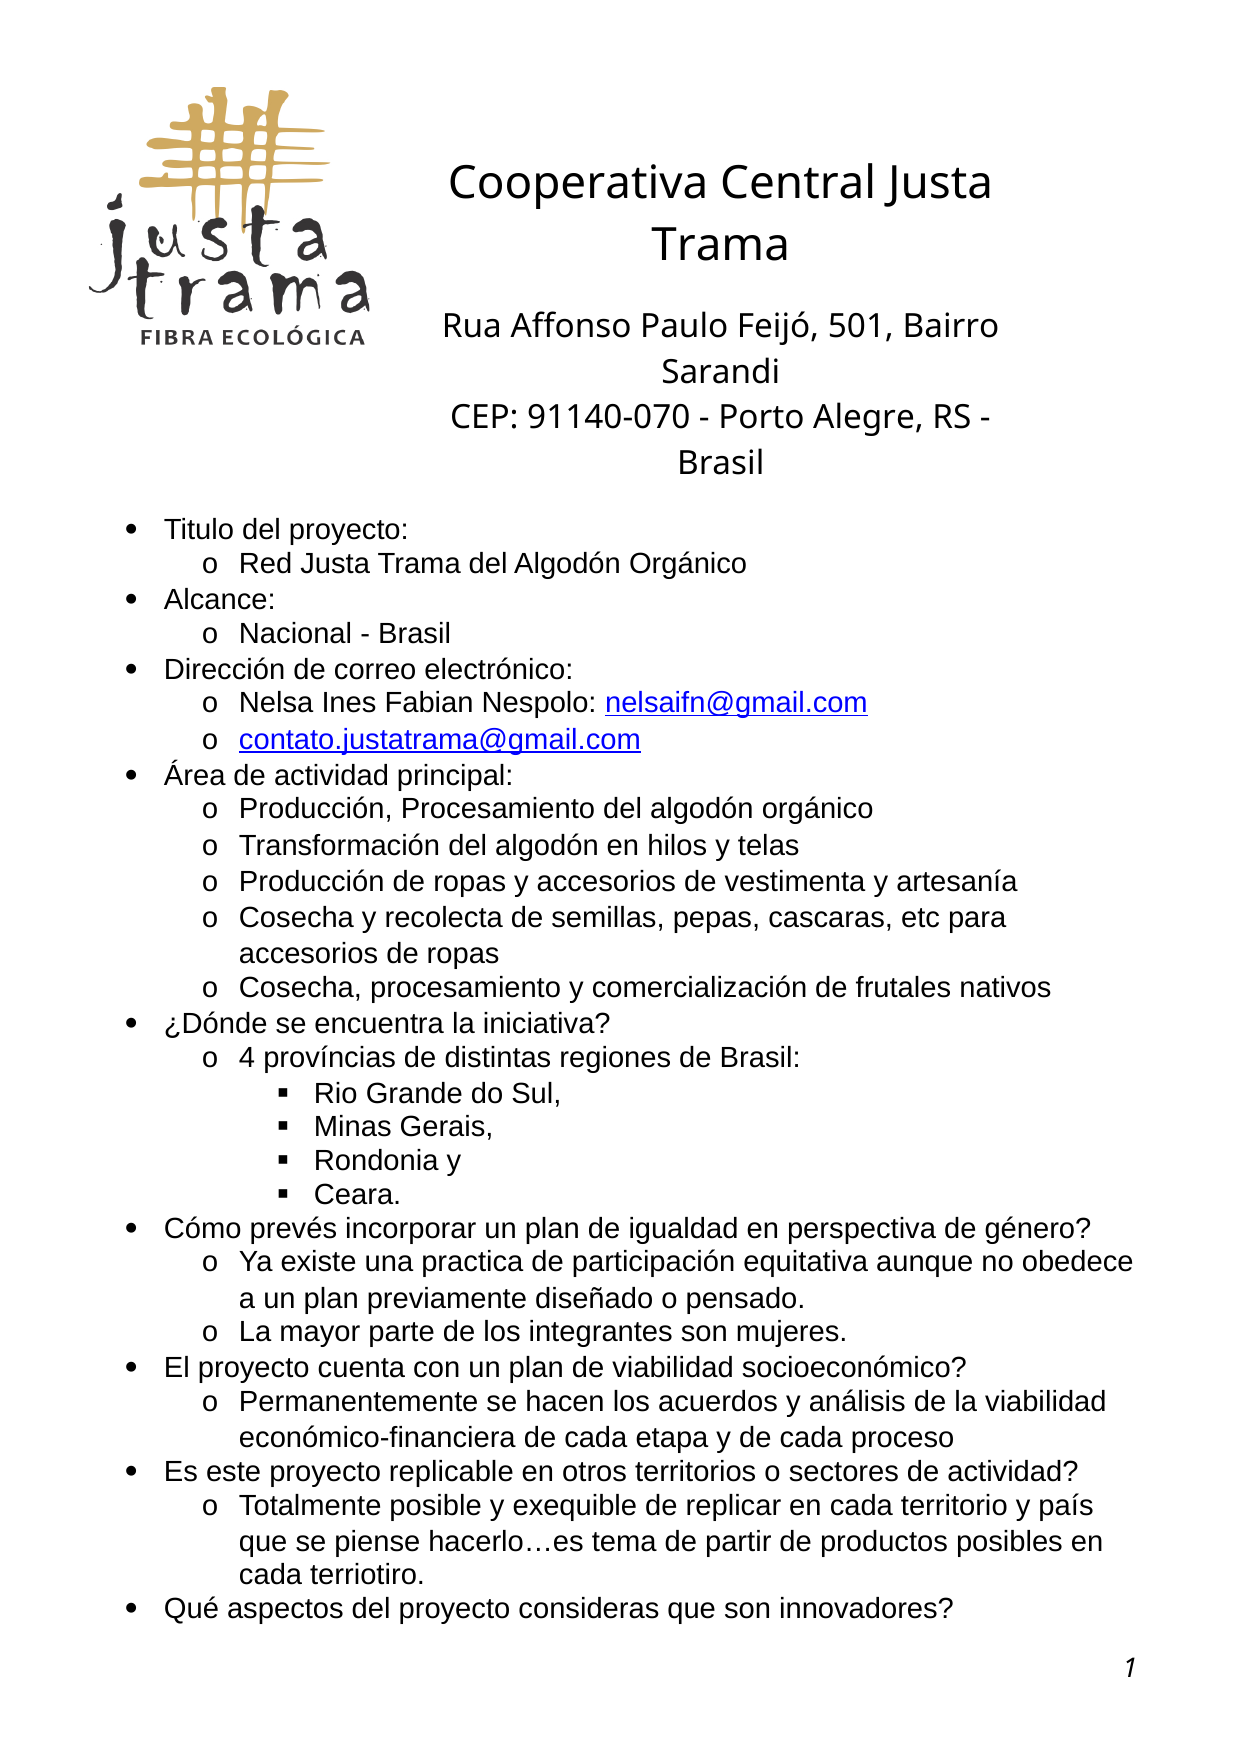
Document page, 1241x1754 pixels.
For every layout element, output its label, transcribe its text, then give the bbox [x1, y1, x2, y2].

list Alcance: [126, 582, 1137, 616]
list Cosecha, procesamiento y comercialización de frutales nativos [201, 970, 1137, 1006]
list ¿Dónde se encuentra la iniciativa? [126, 1006, 1137, 1039]
list Producción de ropas y accesorios de vestimenta y artesanía [201, 864, 1137, 900]
list Es este proyecto replicable en otros territorios o sectores de actividad? [126, 1454, 1137, 1487]
list Minas Gerais, [276, 1109, 1137, 1143]
list Producción, Procesamiento del algodón orgánico [201, 792, 1137, 828]
list Red Justa Trama del Algodón Orgánico [201, 546, 1137, 582]
list Ceara. [276, 1177, 1137, 1211]
list Permanentemente se hacen los acuerdos y análisis de la viabilidad económico-financiera de cada etapa y de cada proceso [201, 1384, 1137, 1454]
list Cosecha y recolecta de semillas, pepas, cascaras, etc para accesorios de ropas [201, 900, 1137, 970]
list Cómo prevés incorporar un plan de igualdad en perspectiva de género? [126, 1211, 1137, 1244]
list Titulo del proyecto: [126, 512, 1137, 546]
list 4 províncias de distintas regiones de Brasil: [201, 1039, 1137, 1076]
list Ya existe una practica de participación equitativa aunque no obedece a un plan previamente diseñado o pensado. [201, 1244, 1137, 1314]
list Rio Grande do Sul, [276, 1076, 1137, 1109]
list Nelsa Ines Fabian Nespolo: nelsaifn@gmail.com [201, 686, 1137, 722]
list Dirección de correo electrónico: [126, 652, 1137, 686]
list Área de actividad principal: [126, 758, 1137, 792]
list Nacional - Brasil [201, 616, 1137, 652]
list Rondonia y [276, 1143, 1137, 1177]
picture [88, 87, 370, 345]
list La mayor parte de los integrantes son mujeres. [201, 1314, 1137, 1350]
list Totalmente posible y exequible de replicar en cada territorio y país que se piense hacerlo…es tema de partir de productos posibles en cada terriotiro. [201, 1487, 1137, 1591]
list Transformación del algodón en hilos y telas [201, 828, 1137, 864]
list contato.justatrama@gmail.com [201, 722, 1137, 758]
list El proyecto cuenta con un plan de viabilidad socioeconómico? [126, 1350, 1137, 1384]
list Qué aspectos del proyecto consideras que son innovadores? [126, 1591, 1137, 1624]
